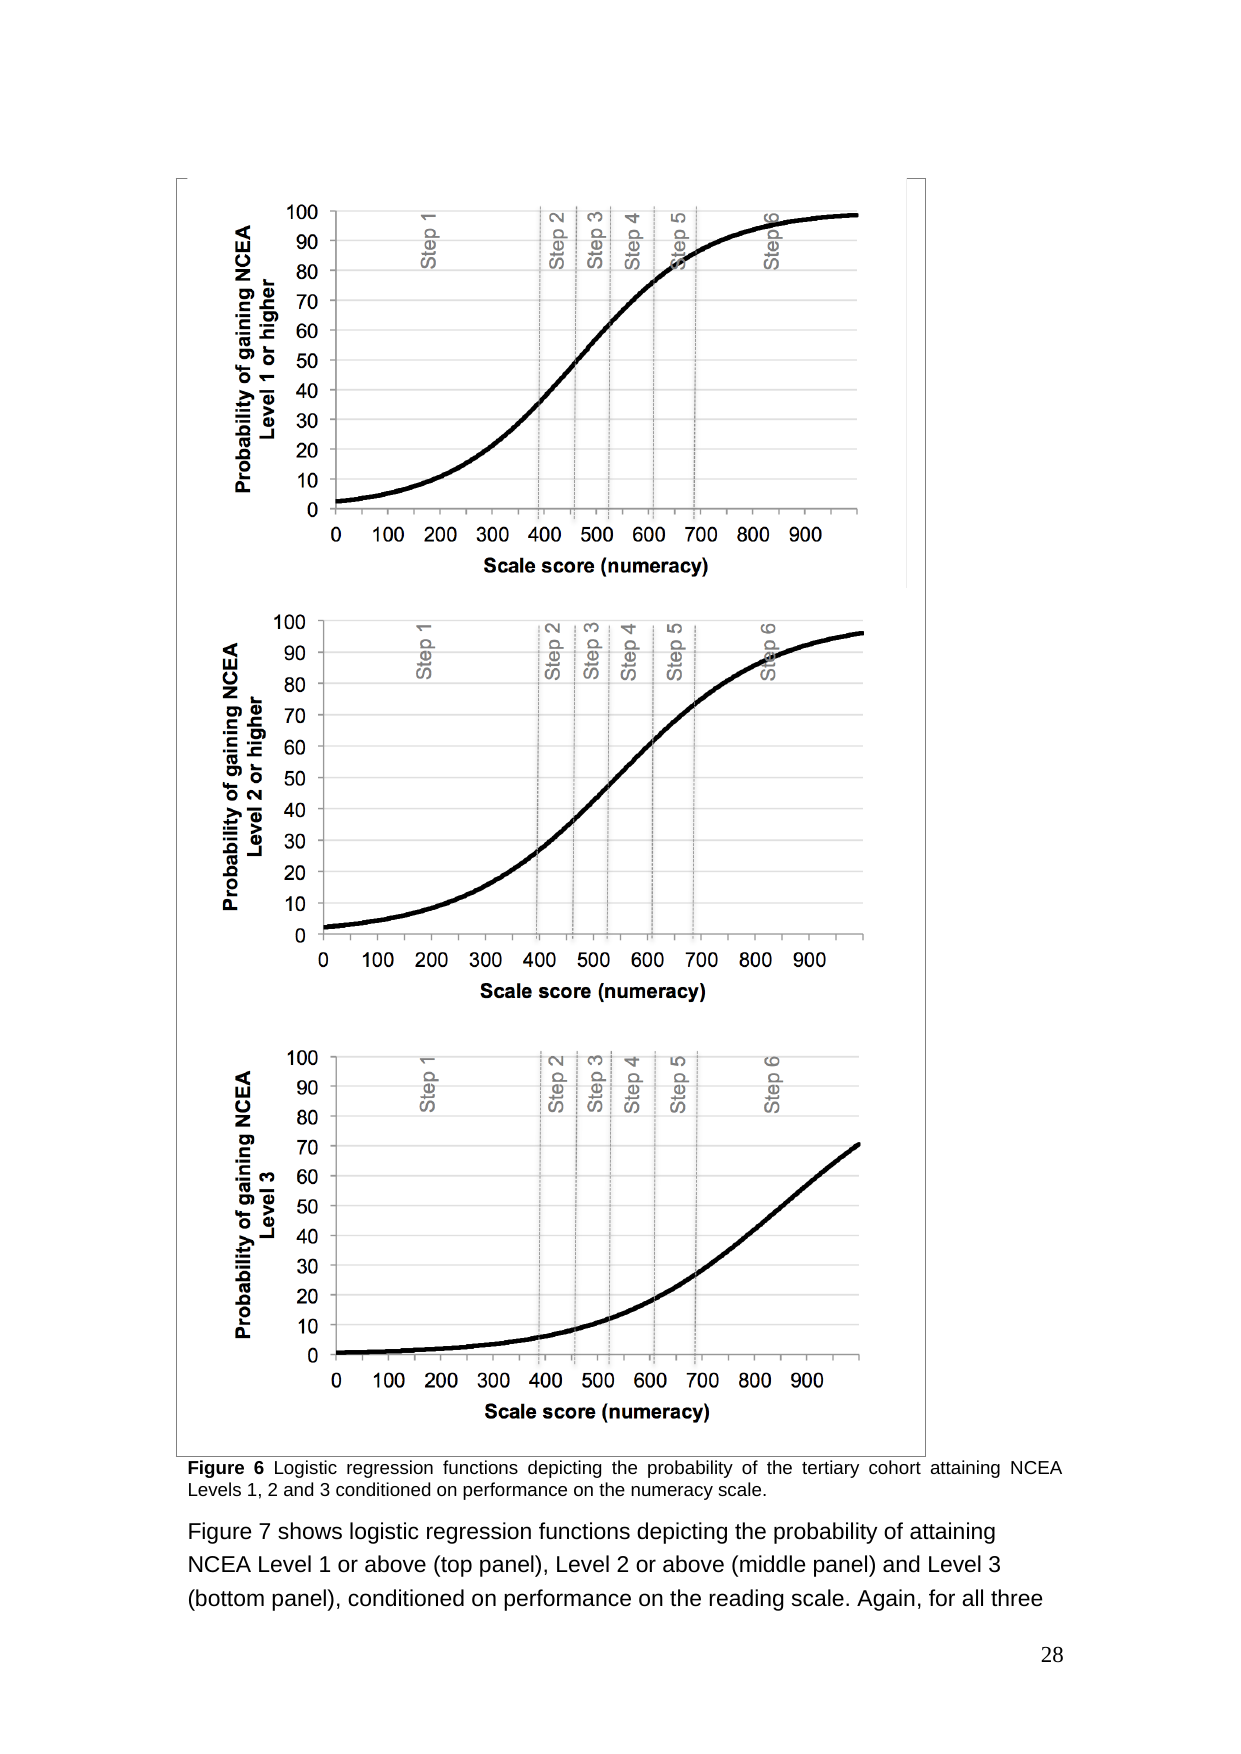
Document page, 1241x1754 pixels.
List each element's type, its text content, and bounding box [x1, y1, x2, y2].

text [187, 1513, 1064, 1613]
text Figure 6 Logistic regression functions depicting the probability of the tertiary cohort attaining NCEA Levels 1, 2 and 3 conditioned on performance on the numeracy scale. [187, 1457, 1064, 1500]
table_header [177, 179, 925, 1456]
picture [187, 178, 908, 1444]
